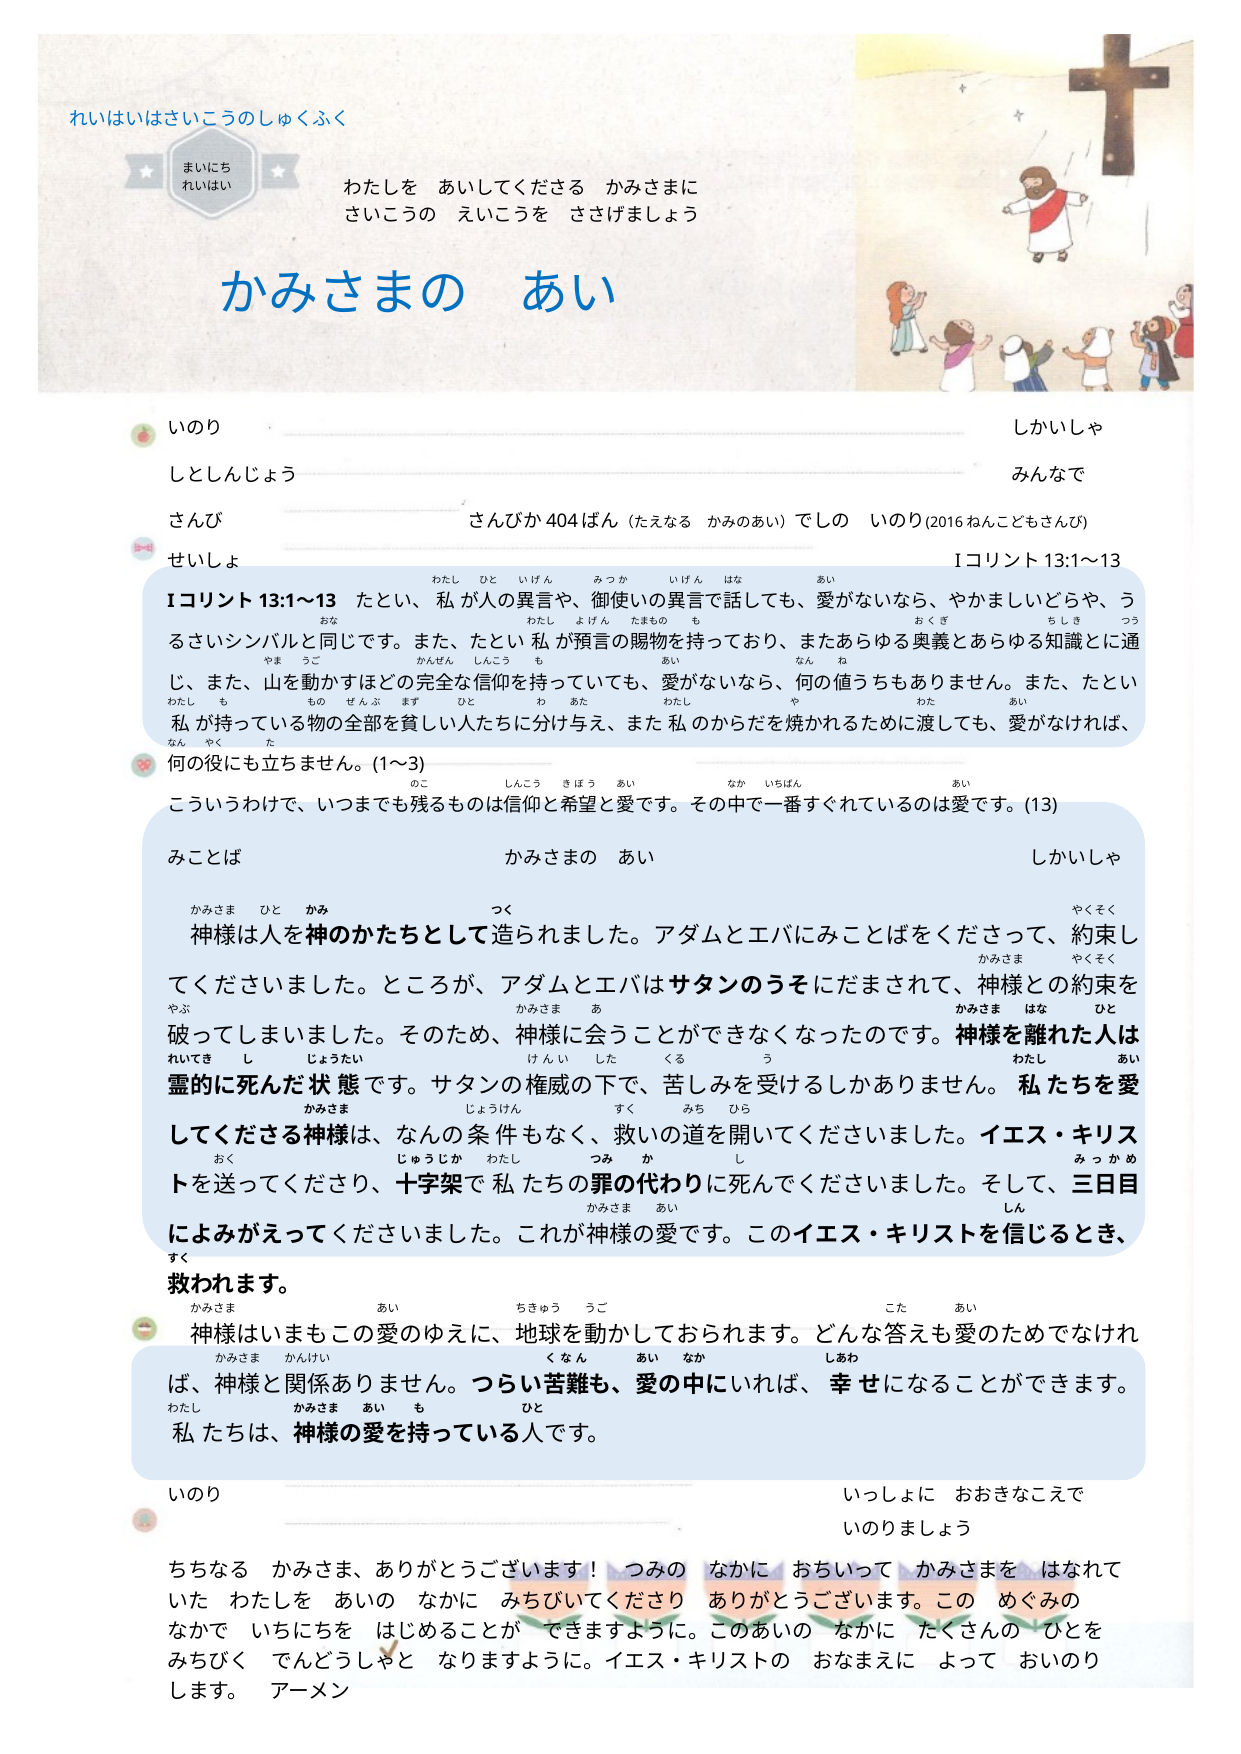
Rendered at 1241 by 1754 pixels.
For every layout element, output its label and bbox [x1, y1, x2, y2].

picture [37, 34, 1194, 1688]
